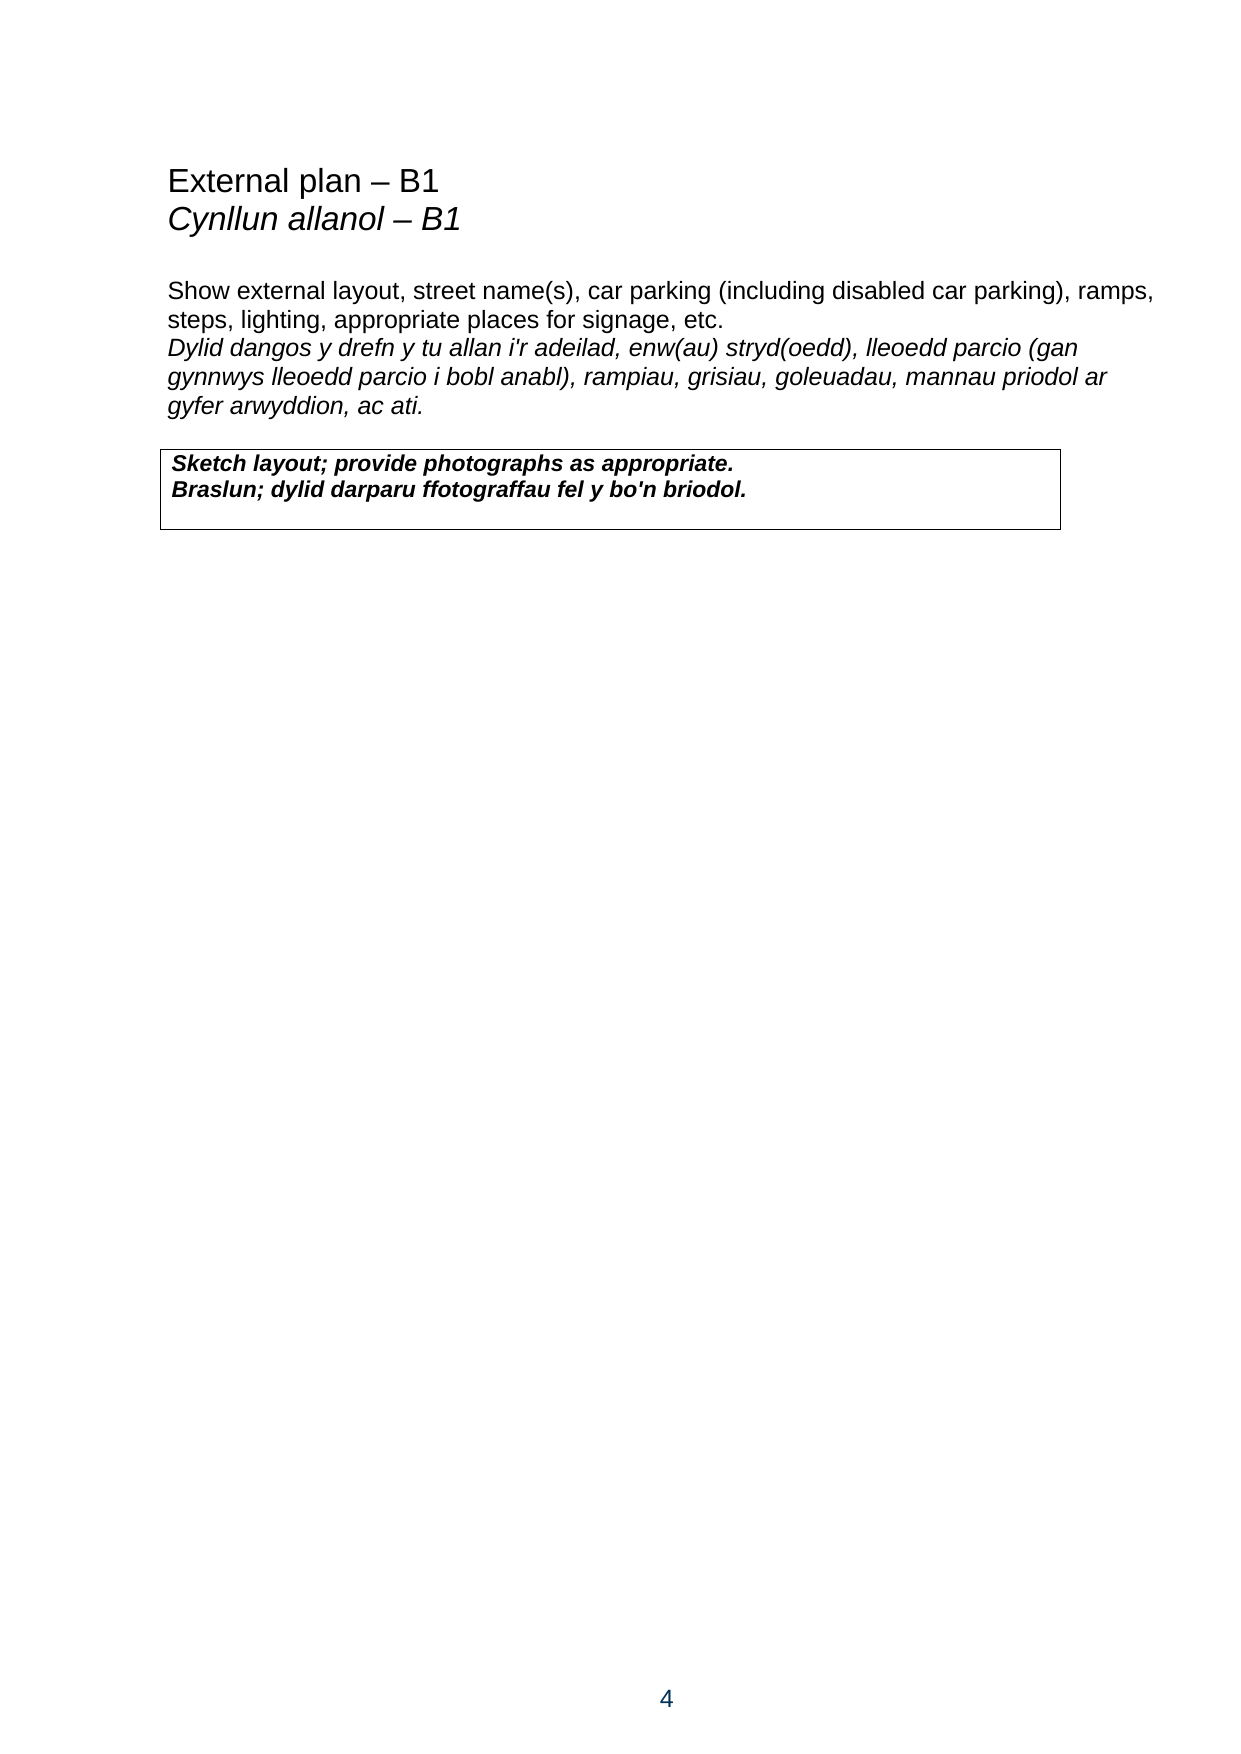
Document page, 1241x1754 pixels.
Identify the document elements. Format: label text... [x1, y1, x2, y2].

text External plan – B1 [167, 161, 1166, 199]
text Cynllun allanol – B1 [167, 199, 1166, 237]
table_header Sketch layout; provide photographs as appropriate. Braslun; dylid darparu ffotograffau fel y bo'n briodol. [161, 450, 1060, 528]
text Dylid dangos y drefn y tu allan i'r adeilad, enw(au) stryd(oedd), lleoedd parcio (gan gynnwys lleoedd parcio i bobl anabl), rampiau, grisiau, goleuadau, mannau priodol ar gyfer arwyddion, ac ati. [167, 333, 1166, 420]
text Show external layout, street name(s), car parking (including disabled car parking), ramps, steps, lighting, appropriate places for signage, etc. [167, 276, 1166, 333]
